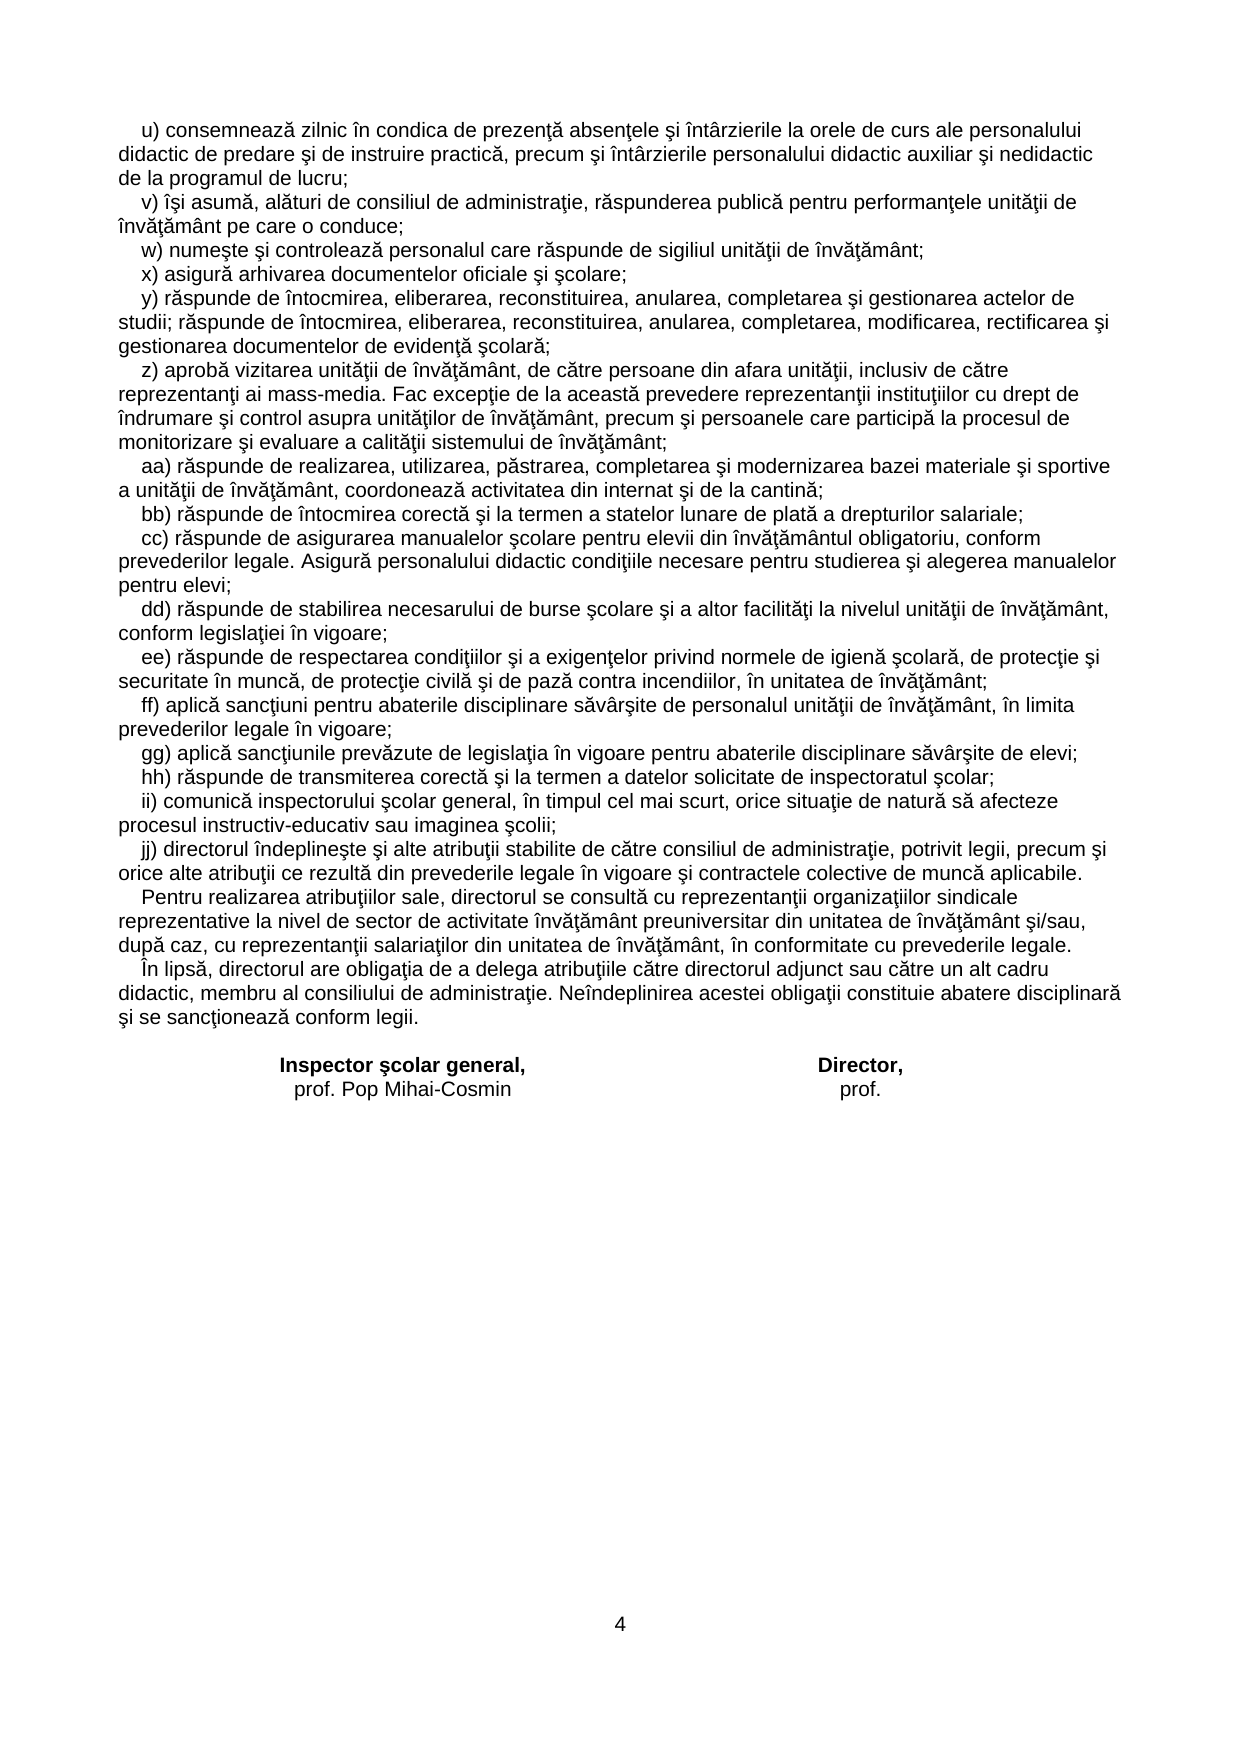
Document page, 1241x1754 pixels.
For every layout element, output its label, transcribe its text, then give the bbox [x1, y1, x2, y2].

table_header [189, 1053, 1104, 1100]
text u) consemnează zilnic în condica de prezenţă absenţele şi întârzierile la orele de curs ale personalului didactic de predare şi de instruire practică, precum şi întârzierile personalului didactic auxiliar şi nedidactic de la programul de lucru; [118, 118, 1122, 190]
text ee) răspunde de respectarea condiţiilor şi a exigenţelor privind normele de igienă şcolară, de protecţie şi securitate în muncă, de protecţie civilă şi de pază contra incendiilor, în unitatea de învăţământ; [118, 645, 1122, 693]
text hh) răspunde de transmiterea corectă şi la termen a datelor solicitate de inspectoratul şcolar; [118, 765, 1122, 789]
text aa) răspunde de realizarea, utilizarea, păstrarea, completarea şi modernizarea bazei materiale şi sportive a unităţii de învăţământ, coordonează activitatea din internat şi de la cantină; [118, 453, 1122, 501]
text cc) răspunde de asigurarea manualelor şcolare pentru elevii din învăţământul obligatoriu, conform prevederilor legale. Asigură personalului didactic condiţiile necesare pentru studierea şi alegerea manualelor pentru elevi; [118, 525, 1122, 597]
text z) aprobă vizitarea unităţii de învăţământ, de către persoane din afara unităţii, inclusiv de către reprezentanţi ai mass-media. Fac excepţie de la această prevedere reprezentanţii instituţiilor cu drept de îndrumare şi control asupra unităţilor de învăţământ, precum şi persoanele care participă la procesul de monitorizare şi evaluare a calităţii sistemului de învăţământ; [118, 358, 1122, 453]
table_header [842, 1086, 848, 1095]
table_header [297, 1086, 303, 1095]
text dd) răspunde de stabilirea necesarului de burse şcolare şi a altor facilităţi la nivelul unităţii de învăţământ, conform legislaţiei în vigoare; [118, 597, 1122, 645]
text bb) răspunde de întocmirea corectă şi la termen a statelor lunare de plată a drepturilor salariale; [118, 501, 1122, 525]
text În lipsă, directorul are obligaţia de a delega atribuţiile către directorul adjunct sau către un alt cadru didactic, membru al consiliului de administraţie. Neîndeplinirea acestei obligaţii constituie abatere disciplinară şi se sancţionează conform legii. [118, 957, 1122, 1028]
text jj) directorul îndeplineşte şi alte atribuţii stabilite de către consiliul de administraţie, potrivit legii, precum şi orice alte atribuţii ce rezultă din prevederile legale în vigoare şi contractele colective de muncă aplicabile. [118, 837, 1122, 885]
text y) răspunde de întocmirea, eliberarea, reconstituirea, anularea, completarea şi gestionarea actelor de studii; răspunde de întocmirea, eliberarea, reconstituirea, anularea, completarea, modificarea, rectificarea şi gestionarea documentelor de evidenţă şcolară; [118, 286, 1122, 358]
text Pentru realizarea atribuţiilor sale, directorul se consultă cu reprezentanţii organizaţiilor sindicale reprezentative la nivel de sector de activitate învăţământ preuniversitar din unitatea de învăţământ şi/sau, după caz, cu reprezentanţii salariaţilor din unitatea de învăţământ, în conformitate cu prevederile legale. [118, 885, 1122, 957]
text gg) aplică sancţiunile prevăzute de legislaţia în vigoare pentru abaterile disciplinare săvârşite de elevi; [118, 741, 1122, 765]
text ii) comunică inspectorului şcolar general, în timpul cel mai scurt, orice situaţie de natură să afecteze procesul instructiv-educativ sau imaginea şcolii; [118, 789, 1122, 837]
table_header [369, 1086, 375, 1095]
text v) îşi asumă, alături de consiliul de administraţie, răspunderea publică pentru performanţele unităţii de învăţământ pe care o conduce; [118, 190, 1122, 238]
text x) asigură arhivarea documentelor oficiale şi şcolare; [118, 262, 1122, 286]
text w) numeşte şi controlează personalul care răspunde de sigiliul unităţii de învăţământ; [118, 238, 1122, 262]
text ff) aplică sancţiuni pentru abaterile disciplinare săvârşite de personalul unităţii de învăţământ, în limita prevederilor legale în vigoare; [118, 693, 1122, 741]
